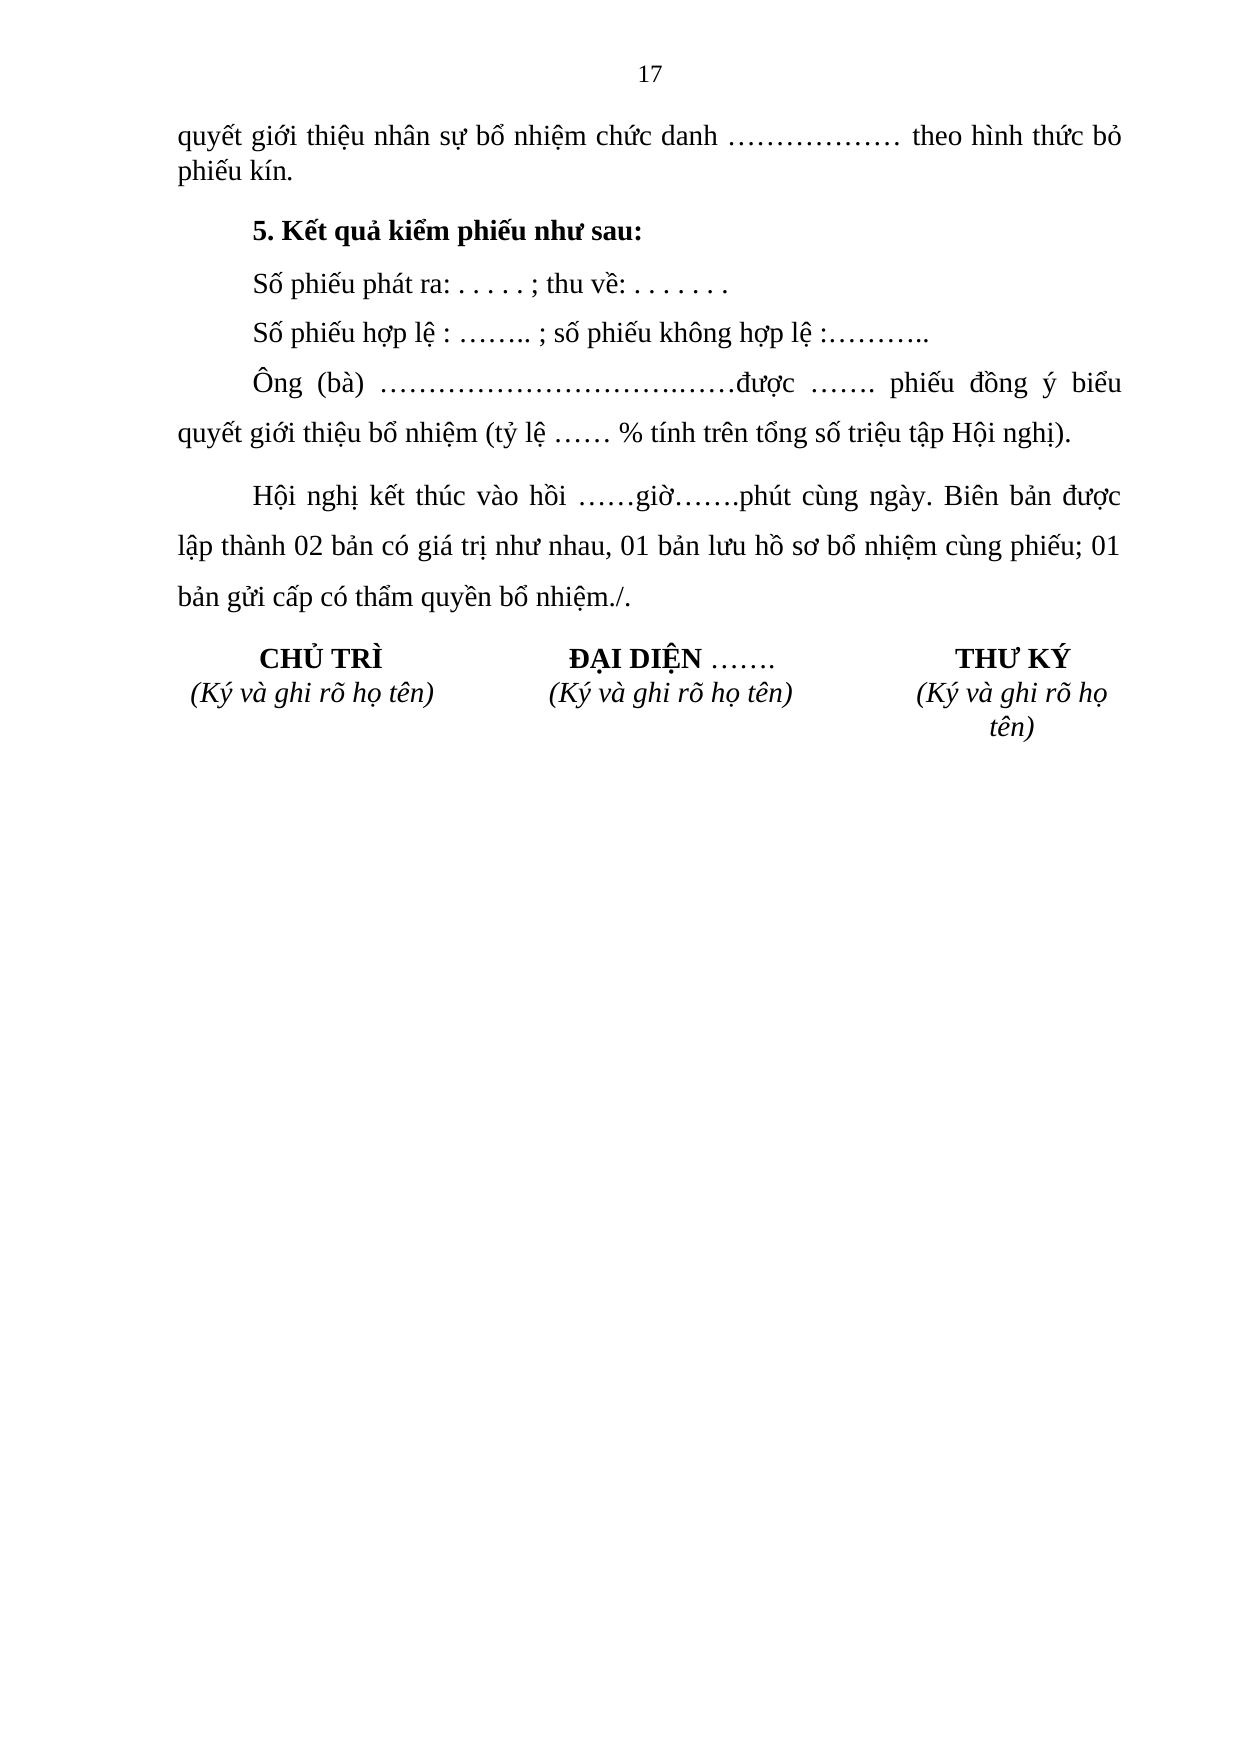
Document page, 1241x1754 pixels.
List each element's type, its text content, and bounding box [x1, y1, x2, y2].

table_header ĐẠI DIỆN ……. (Ký và ghi rõ họ tên) [458, 629, 886, 880]
text Số phiếu phát ra: . . . . . ; thu về: . . . . . . . [177, 266, 1122, 300]
text Hội nghị kết thúc vào hồi ……giờ…….phút cùng ngày. Biên bản được lập thành 02 bản có giá trị như nhau, 01 bản lưu hồ sơ bổ nhiệm cùng phiếu; 01 bản gửi cấp có thẩm quyền bổ nhiệm./. [177, 478, 1122, 612]
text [177, 118, 1122, 187]
text 5. Kết quả kiểm phiếu như sau: [177, 213, 1122, 247]
table_header THƯ KÝ (Ký và ghi rõ họ tên) [886, 629, 1140, 880]
text Số phiếu hợp lệ : …….. ; số phiếu không hợp lệ :……….. [177, 316, 1122, 349]
table_header CHỦ TRÌ (Ký và ghi rõ họ tên) [118, 629, 458, 880]
text Ông (bà) ………………………….……được ……. phiếu đồng ý biểu quyết giới thiệu bổ nhiệm (tỷ lệ …… % tính trên tổng số triệu tập Hội nghị). [177, 365, 1122, 449]
